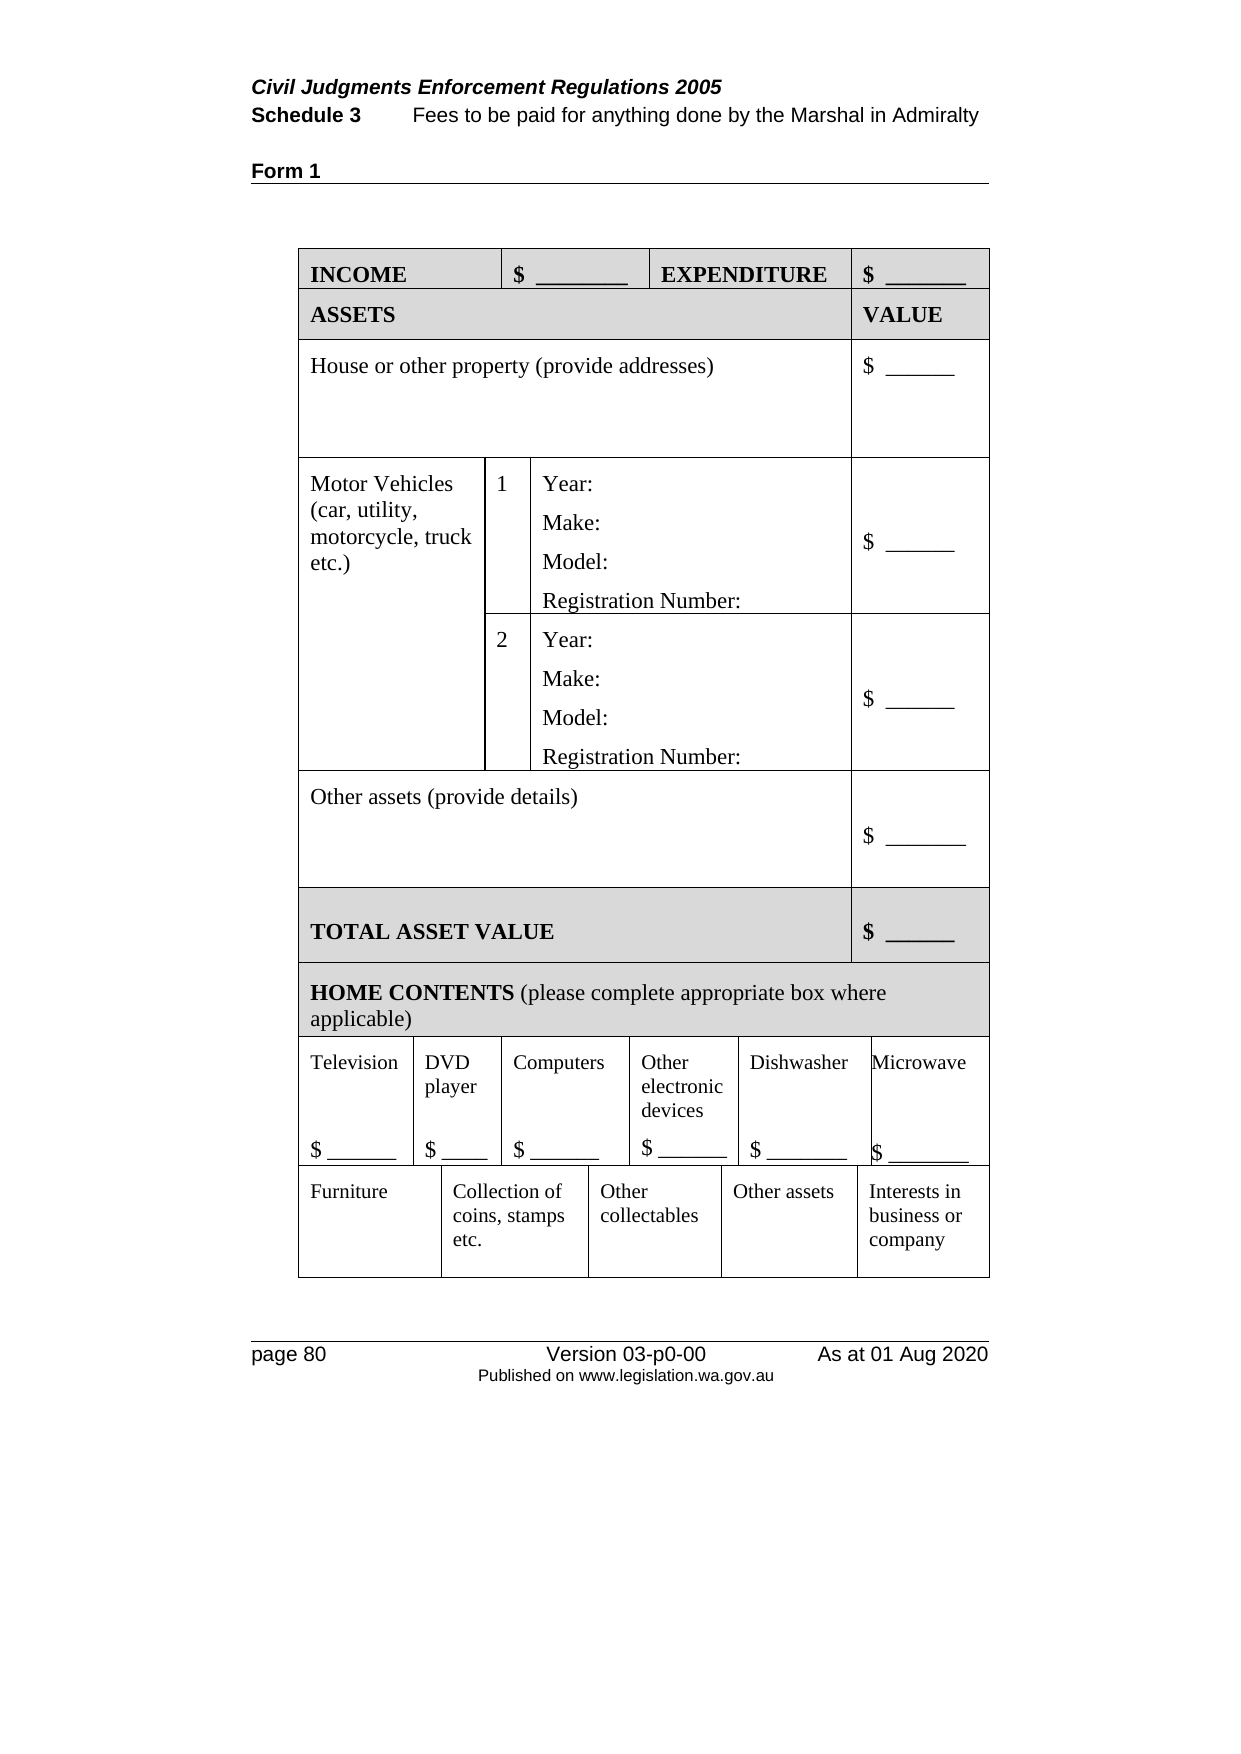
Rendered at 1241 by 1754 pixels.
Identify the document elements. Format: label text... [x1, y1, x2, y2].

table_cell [858, 1166, 989, 1277]
table_cell $ ______ [852, 614, 989, 769]
table_cell TOTAL INCOME [299, 249, 501, 288]
table_cell Motor Vehicles (car, utility, motorcycle, truck etc.) [299, 458, 484, 769]
table_cell HOME CONTENTS (please complete appropriate box where applicable) [299, 963, 989, 1036]
table_cell Furniture $ _______ [299, 1166, 441, 1277]
table_cell TOTAL ASSET VALUE [299, 888, 851, 962]
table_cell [589, 1166, 721, 1277]
table_cell Other assets (provide details) [299, 771, 851, 887]
table_cell VALUE [852, 289, 989, 339]
table_cell $ ________ [502, 249, 649, 288]
table_cell $ ______ [852, 888, 989, 962]
table_cell 1 [486, 458, 530, 613]
table_cell ASSETS [299, 289, 851, 339]
table_cell TOTAL EXPENDITURE [650, 249, 851, 288]
table_cell House or other property (provide addresses) [299, 340, 851, 457]
table_cell Dishwasher $ _______ [739, 1037, 871, 1165]
table_cell $ ______ [852, 340, 989, 457]
table_cell 2 [486, 614, 530, 769]
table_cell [442, 1166, 588, 1277]
table_cell $ ______ [852, 458, 989, 613]
table_cell DVD player $ ____ [414, 1037, 501, 1165]
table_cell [722, 1166, 857, 1277]
table_cell Television $ ______ [299, 1037, 413, 1165]
table_cell Year: Make: Model: Registration Number: [531, 614, 851, 769]
table_cell $ _______ [852, 249, 989, 288]
table_cell Year: Make: Model: Registration Number: [531, 458, 851, 613]
table_cell Other electronic devices $ ______ [630, 1037, 738, 1165]
table_cell Computers $ ______ [502, 1037, 629, 1165]
table_cell $ _______ [852, 771, 989, 887]
table_cell Microwave $ _______ [872, 1037, 989, 1165]
